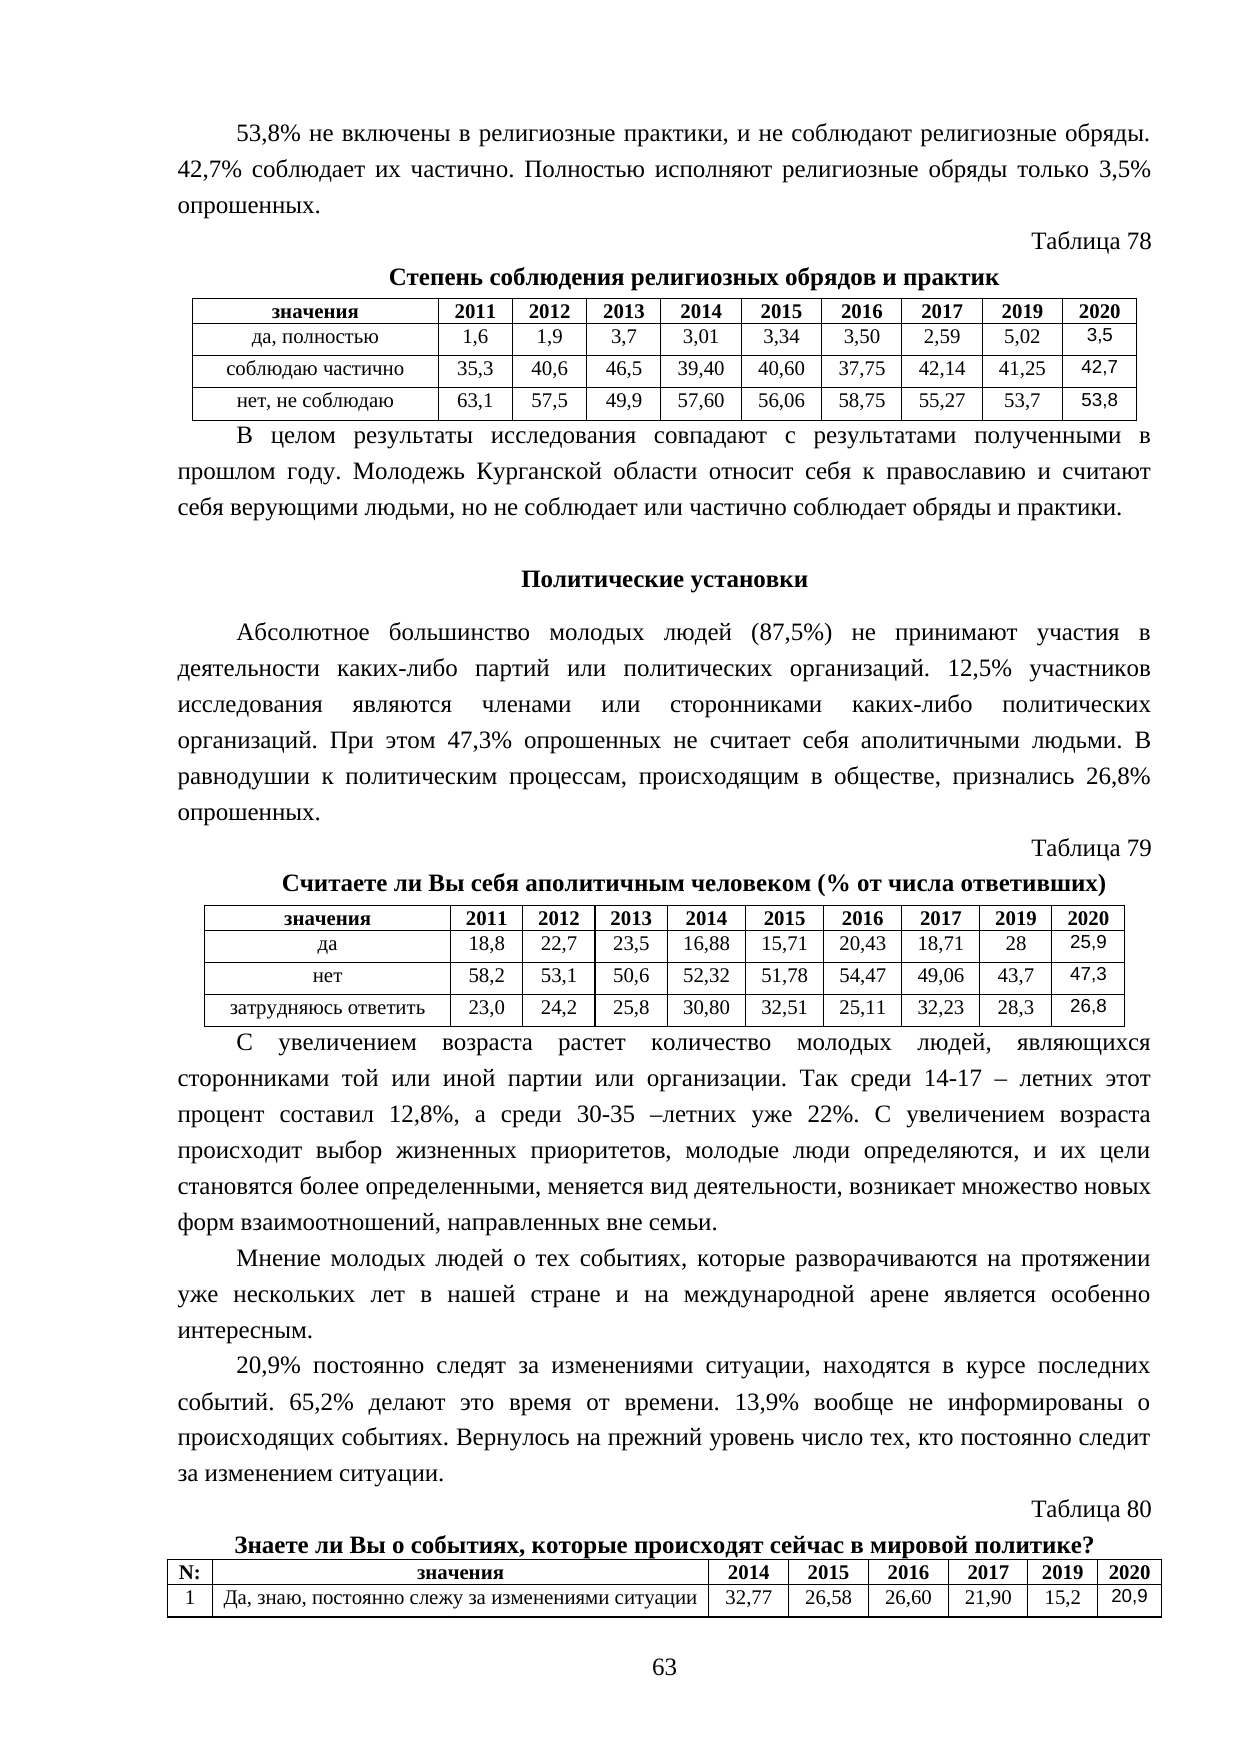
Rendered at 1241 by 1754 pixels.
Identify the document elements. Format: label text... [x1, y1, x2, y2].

text Политические установки [177, 564, 1152, 593]
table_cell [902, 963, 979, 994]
text 20,9% постоянно следят за изменениями ситуации, находятся в курсе последних событий. 65,2% делают это время от времени. 13,9% вообще не информированы о происходящих событиях. Вернулось на прежний уровень число тех, кто постоянно следит за изменением ситуации. [177, 1351, 1152, 1487]
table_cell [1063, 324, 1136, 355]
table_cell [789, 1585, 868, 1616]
text Степень соблюдения религиозных обрядов и практик [177, 262, 1152, 291]
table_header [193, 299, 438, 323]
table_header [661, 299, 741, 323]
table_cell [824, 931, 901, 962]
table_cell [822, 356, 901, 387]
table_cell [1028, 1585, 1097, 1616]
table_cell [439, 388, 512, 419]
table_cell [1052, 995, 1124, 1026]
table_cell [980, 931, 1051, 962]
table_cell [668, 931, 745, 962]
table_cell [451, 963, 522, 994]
text 53,8% не включены в религиозные практики, и не соблюдают религиозные обряды. 42,7% соблюдает их частично. Полностью исполняют религиозные обряды только 3,5% опрошенных. [177, 118, 1152, 219]
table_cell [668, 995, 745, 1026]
text С увеличением возраста растет количество молодых людей, являющихся сторонниками той или иной партии или организации. Так среди 14-17 – летних этот процент составил 12,8%, а среди 30-35 –летних уже 22%. С увеличением возраста происходит выбор жизненных приоритетов, молодые люди определяются, и их цели становятся более определенными, меняется вид деятельности, возникает множество новых форм взаимоотношений, направленных вне семьи. [177, 1027, 1152, 1236]
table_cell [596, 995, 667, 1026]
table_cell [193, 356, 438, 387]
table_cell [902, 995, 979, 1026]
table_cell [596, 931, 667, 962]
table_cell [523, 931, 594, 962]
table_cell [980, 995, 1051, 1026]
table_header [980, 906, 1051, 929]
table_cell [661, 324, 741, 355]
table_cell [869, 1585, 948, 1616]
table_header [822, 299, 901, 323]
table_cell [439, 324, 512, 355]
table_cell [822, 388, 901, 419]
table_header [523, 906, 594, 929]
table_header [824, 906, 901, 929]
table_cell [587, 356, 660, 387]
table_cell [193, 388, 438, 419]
text Мнение молодых людей о тех событиях, которые разворачиваются на протяжении уже нескольких лет в нашей стране и на международной арене является особенно интересным. [177, 1243, 1152, 1343]
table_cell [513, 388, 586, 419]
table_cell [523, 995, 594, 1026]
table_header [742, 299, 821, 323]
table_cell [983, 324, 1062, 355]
text Знаете ли Вы о событиях, которые происходят сейчас в мировой политике? [177, 1530, 1152, 1559]
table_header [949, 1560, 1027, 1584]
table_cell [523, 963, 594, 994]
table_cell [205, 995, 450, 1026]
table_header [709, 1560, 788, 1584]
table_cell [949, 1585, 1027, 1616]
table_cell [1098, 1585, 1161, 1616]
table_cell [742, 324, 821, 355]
text Абсолютное большинство молодых людей (87,5%) не принимают участия в деятельности каких-либо партий или политических организаций. 12,5% участников исследования являются членами или сторонниками каких-либо политических организаций. При этом 47,3% опрошенных не считает себя аполитичными людьми. В равнодушии к политическим процессам, происходящим в обществе, признались 26,8% опрошенных. [177, 617, 1152, 825]
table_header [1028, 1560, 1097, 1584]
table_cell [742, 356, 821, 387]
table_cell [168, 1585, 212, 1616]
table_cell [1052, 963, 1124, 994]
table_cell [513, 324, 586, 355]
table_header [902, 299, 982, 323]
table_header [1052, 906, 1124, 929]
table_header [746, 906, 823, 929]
text Считаете ли Вы себя аполитичным человеком (% от числа ответивших) [177, 868, 1152, 897]
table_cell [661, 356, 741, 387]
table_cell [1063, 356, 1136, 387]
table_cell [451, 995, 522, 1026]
text Таблица 79 [177, 833, 1152, 861]
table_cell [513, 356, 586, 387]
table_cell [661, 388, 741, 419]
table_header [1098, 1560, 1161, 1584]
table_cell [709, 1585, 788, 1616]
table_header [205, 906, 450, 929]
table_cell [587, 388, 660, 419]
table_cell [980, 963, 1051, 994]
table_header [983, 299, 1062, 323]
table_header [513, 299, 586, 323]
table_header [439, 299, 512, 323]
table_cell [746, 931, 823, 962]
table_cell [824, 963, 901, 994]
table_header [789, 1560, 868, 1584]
text Таблица 80 [177, 1494, 1152, 1523]
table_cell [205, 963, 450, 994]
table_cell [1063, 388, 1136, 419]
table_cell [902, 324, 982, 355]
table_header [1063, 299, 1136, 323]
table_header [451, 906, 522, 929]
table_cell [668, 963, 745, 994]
text Таблица 78 [177, 226, 1152, 255]
text В целом результаты исследования совпадают с результатами полученными в прошлом году. Молодежь Курганской области относит себя к православию и считают себя верующими людьми, но не соблюдает или частично соблюдает обряды и практики. [177, 421, 1152, 521]
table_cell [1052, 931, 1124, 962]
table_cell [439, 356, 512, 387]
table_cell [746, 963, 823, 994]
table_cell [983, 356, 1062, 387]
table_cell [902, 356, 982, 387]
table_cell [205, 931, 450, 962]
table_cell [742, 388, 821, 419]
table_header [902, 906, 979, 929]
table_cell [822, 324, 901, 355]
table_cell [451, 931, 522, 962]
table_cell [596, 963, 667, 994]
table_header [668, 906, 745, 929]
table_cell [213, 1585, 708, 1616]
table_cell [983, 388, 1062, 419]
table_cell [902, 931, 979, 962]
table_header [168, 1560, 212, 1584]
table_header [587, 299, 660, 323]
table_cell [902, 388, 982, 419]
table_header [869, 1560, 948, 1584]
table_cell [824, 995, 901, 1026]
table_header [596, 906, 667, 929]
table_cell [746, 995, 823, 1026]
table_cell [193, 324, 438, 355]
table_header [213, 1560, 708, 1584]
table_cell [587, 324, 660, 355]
